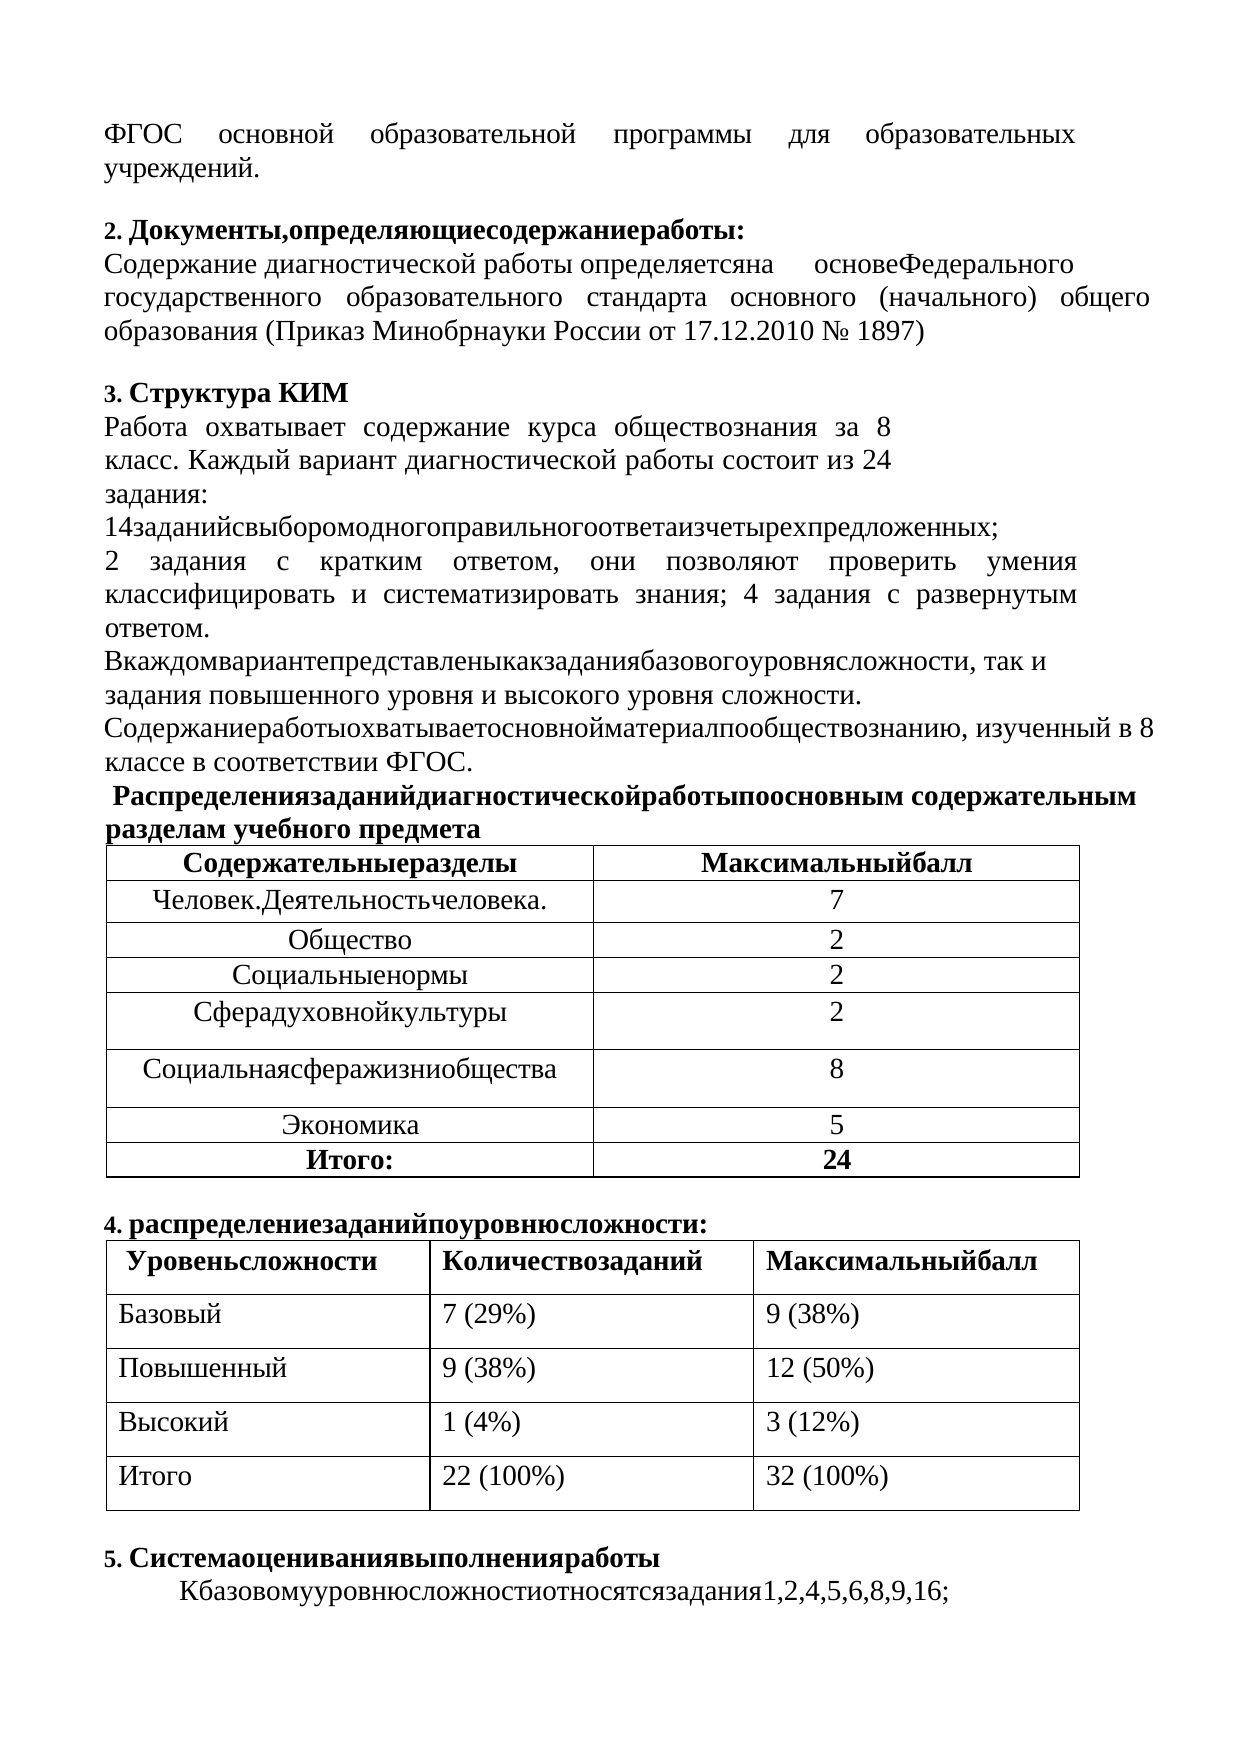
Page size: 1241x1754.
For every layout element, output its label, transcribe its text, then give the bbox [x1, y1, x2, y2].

text Работа охватывает содержание курса обществознания за 8 класс. Каждый вариант диагностической работы состоит из 24 задания: [103, 409, 892, 509]
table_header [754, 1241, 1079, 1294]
text Содержание диагностической работы определяетсяна основеФедерального государственного образовательного стандарта основного (начального) общего образования (Приказ Минобрнауки России от 17.12.2010 № 1897) [103, 246, 1151, 346]
text Распределениязаданийдиагностическойработыпоосновным содержательным разделам учебного предмета [105, 778, 1158, 845]
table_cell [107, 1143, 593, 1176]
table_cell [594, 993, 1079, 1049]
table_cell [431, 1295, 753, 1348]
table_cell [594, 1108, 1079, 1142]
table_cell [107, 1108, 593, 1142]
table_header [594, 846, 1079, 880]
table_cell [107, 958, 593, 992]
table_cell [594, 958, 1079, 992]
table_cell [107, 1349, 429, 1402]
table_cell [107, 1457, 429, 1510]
list Структура КИМ [104, 375, 1211, 409]
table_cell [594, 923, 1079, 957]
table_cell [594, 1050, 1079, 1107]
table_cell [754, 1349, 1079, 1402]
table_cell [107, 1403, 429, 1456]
text Содержаниеработыохватываетосновнойматериалпообществознанию, изученный в 8 классе в соответствии ФГОС. [103, 711, 1158, 778]
text Кбазовомууровнюсложностиотносятсязадания1,2,4,5,6,8,9,16; [179, 1573, 1211, 1607]
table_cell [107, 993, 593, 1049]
text 14заданийсвыборомодногоправильногоответаизчетырехпредложенных; [103, 509, 1211, 543]
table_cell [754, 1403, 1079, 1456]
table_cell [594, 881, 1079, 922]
list распределениезаданийпоуровнюсложности: [104, 1207, 1211, 1240]
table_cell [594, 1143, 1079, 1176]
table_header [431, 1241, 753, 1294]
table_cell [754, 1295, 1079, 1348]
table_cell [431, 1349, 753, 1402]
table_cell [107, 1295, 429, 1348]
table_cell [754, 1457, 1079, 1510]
list Системаоцениваниявыполненияработы [104, 1540, 1211, 1573]
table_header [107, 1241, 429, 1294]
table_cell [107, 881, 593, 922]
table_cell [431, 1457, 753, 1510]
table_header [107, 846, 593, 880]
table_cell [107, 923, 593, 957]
text ФГОС основной образовательной программы для образовательных учреждений. [103, 116, 1078, 183]
text Вкаждомвариантепредставленыкакзаданиябазовогоуровнясложности, так и задания повышенного уровня и высокого уровня сложности. [103, 643, 1094, 711]
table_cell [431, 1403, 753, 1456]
list Документы,определяющиесодержаниеработы: [104, 212, 1211, 246]
text 2 задания с кратким ответом, они позволяют проверить умения классифицировать и систематизировать знания; 4 задания с развернутым ответом. [104, 543, 1078, 643]
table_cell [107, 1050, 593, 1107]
